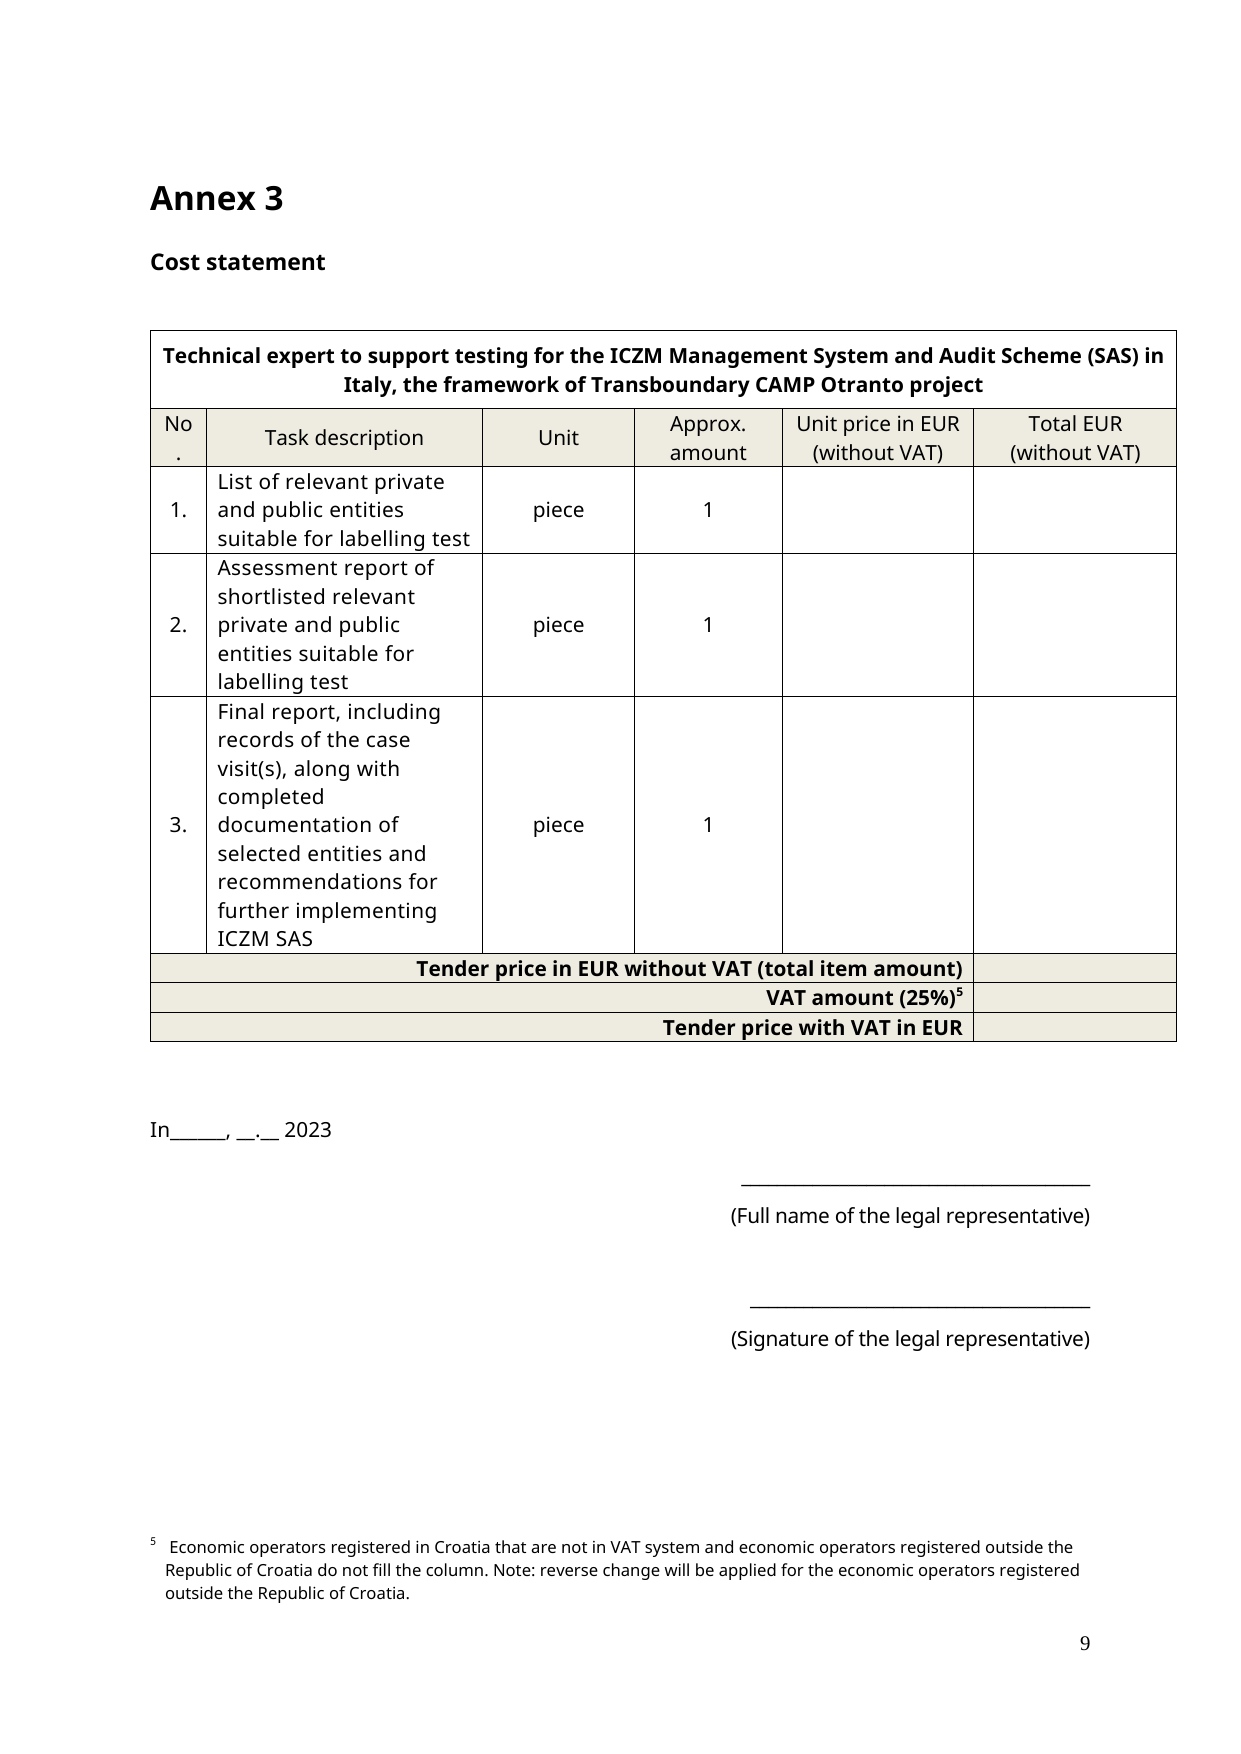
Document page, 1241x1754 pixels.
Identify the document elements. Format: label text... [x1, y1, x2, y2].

table_cell Tender price in EUR without VAT (total item amount) [151, 954, 973, 982]
table_cell [783, 467, 973, 552]
table_cell No. [151, 409, 206, 466]
text (Signature of the legal representative) [150, 1324, 1090, 1353]
table_cell VAT amount (25%) [151, 983, 973, 1012]
table_cell 1. [151, 467, 206, 552]
table_cell Approx. amount [635, 409, 782, 466]
table_header Technical expert to support testing for the ICZM Management System and Audit Scheme (SAS) in Italy, the framework of Transboundary CAMP Otranto project [151, 331, 1176, 408]
table_cell Total EUR (without VAT) [974, 409, 1176, 466]
table_cell piece [483, 697, 634, 953]
table_cell [974, 954, 1176, 982]
text In______, __.__ 2023 [150, 1095, 1090, 1148]
table_cell Unit [483, 409, 634, 466]
table_cell 1 [635, 554, 782, 696]
table_cell 1 [635, 467, 782, 552]
text (Full name of the legal representative) [150, 1202, 1090, 1230]
subtitle Annex 3 [150, 175, 1090, 220]
table_cell [974, 983, 1176, 1012]
table_cell piece [483, 554, 634, 696]
table_cell 2. [151, 554, 206, 696]
table_cell 3. [151, 697, 206, 953]
table_cell Tender price with VAT in EUR [151, 1013, 973, 1041]
table_cell List of relevant private and public entities suitable for labelling test [207, 467, 482, 552]
subtitle Cost statement [150, 245, 1090, 277]
text _______________________________________ [150, 1161, 1090, 1189]
table_cell Assessment report of shortlisted relevant private and public entities suitable for labelling test [207, 554, 482, 696]
table_cell [974, 554, 1176, 696]
table_cell Unit price in EUR (without VAT) [783, 409, 973, 466]
table_cell [783, 697, 973, 953]
table_cell [974, 697, 1176, 953]
table_cell [783, 554, 973, 696]
table_cell [974, 467, 1176, 552]
table_cell 1 [635, 697, 782, 953]
table_cell [974, 1013, 1176, 1041]
text ______________________________________ [150, 1283, 1090, 1312]
table_cell Final report, including records of the case visit(s), along with completed documentation of selected entities and recommendations for further implementing ICZM SAS [207, 697, 482, 953]
table_cell piece [483, 467, 634, 552]
table_cell Task description [207, 409, 482, 466]
